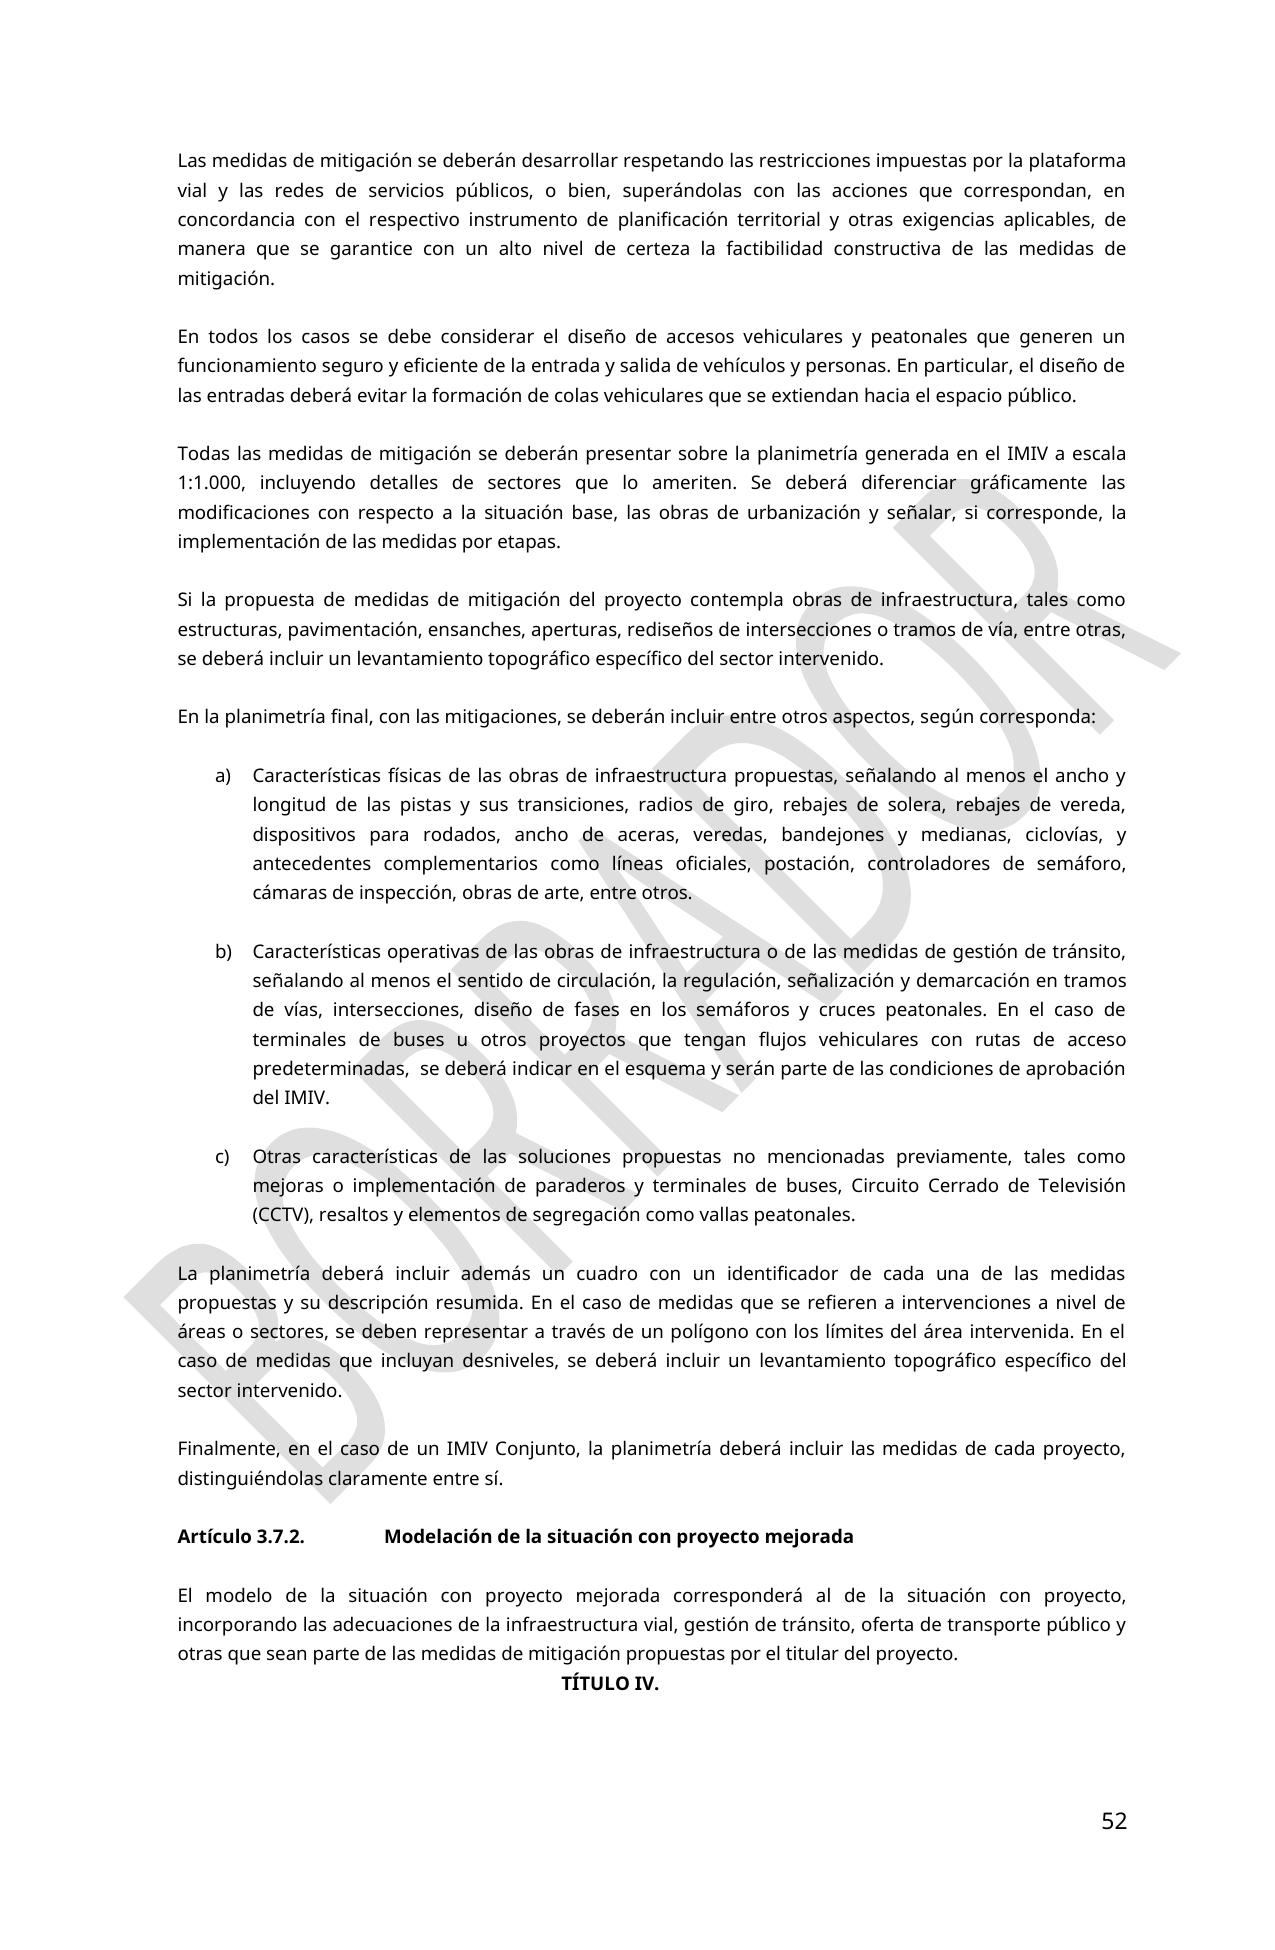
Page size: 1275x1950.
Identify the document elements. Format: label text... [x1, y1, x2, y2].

list Características operativas de las obras de infraestructura o de las medidas de gestión de tránsito, señalando al menos el sentido de circulación, la regulación, señalización y demarcación en tramos de vías, intersecciones, diseño de fases en los semáforos y cruces peatonales. En el caso de terminales de buses u otros proyectos que tengan flujos vehiculares con rutas de acceso predeterminadas, se deberá indicar en el esquema y serán parte de las condiciones de aprobación del IMIV. [215, 938, 1127, 1110]
text El modelo de la situación con proyecto mejorada corresponderá al de la situación con proyecto, incorporando las adecuaciones de la infraestructura vial, gestión de tránsito, oferta de transporte público y otras que sean parte de las medidas de mitigación propuestas por el titular del proyecto. [177, 1582, 1127, 1666]
text Todas las medidas de mitigación se deberán presentar sobre la planimetría generada en el IMIV a escala 1:1.000, incluyendo detalles de sectores que lo ameriten. Se deberá diferenciar gráficamente las modificaciones con respecto a la situación base, las obras de urbanización y señalar, si corresponde, la implementación de las medidas por etapas. [177, 440, 1127, 554]
text Si la propuesta de medidas de mitigación del proyecto contempla obras de infraestructura, tales como estructuras, pavimentación, ensanches, aperturas, rediseños de intersecciones o tramos de vía, entre otras, se deberá incluir un levantamiento topográfico específico del sector intervenido. [177, 587, 1127, 671]
list Otras características de las soluciones propuestas no mencionadas previamente, tales como mejoras o implementación de paraderos y terminales de buses, Circuito Cerrado de Televisión (CCTV), resaltos y elementos de segregación como vallas peatonales. [215, 1143, 1127, 1227]
text La planimetría deberá incluir además un cuadro con un identificador de cada una de las medidas propuestas y su descripción resumida. En el caso de medidas que se refieren a intervenciones a nivel de áreas o sectores, se deben representar a través de un polígono con los límites del área intervenida. En el caso de medidas que incluyan desniveles, se deberá incluir un levantamiento topográfico específico del sector intervenido. [177, 1260, 1127, 1403]
text En todos los casos se debe considerar el diseño de accesos vehiculares y peatonales que generen un funcionamiento seguro y eficiente de la entrada y salida de vehículos y personas. En particular, el diseño de las entradas deberá evitar la formación de colas vehiculares que se extiendan hacia el espacio público. [177, 323, 1127, 407]
text Finalmente, en el caso de un IMIV Conjunto, la planimetría deberá incluir las medidas de cada proyecto, distinguiéndolas claramente entre sí. [177, 1436, 1127, 1490]
text Las medidas de mitigación se deberán desarrollar respetando las restricciones impuestas por la plataforma vial y las redes de servicios públicos, o bien, superándolas con las acciones que correspondan, en concordancia con el respectivo instrumento de planificación territorial y otras exigencias aplicables, de manera que se garantice con un alto nivel de certeza la factibilidad constructiva de las medidas de mitigación. [177, 148, 1127, 290]
text En la planimetría final, con las mitigaciones, se deberán incluir entre otros aspectos, según corresponda: [177, 704, 1127, 729]
subtitle Modelación de la situación con proyecto mejorada [177, 1523, 1127, 1549]
list Características físicas de las obras de infraestructura propuestas, señalando al menos el ancho y longitud de las pistas y sus transiciones, radios de giro, rebajes de solera, rebajes de vereda, dispositivos para rodados, ancho de aceras, veredas, bandejones y medianas, ciclovías, y antecedentes complementarios como líneas oficiales, postación, controladores de semáforo, cámaras de inspección, obras de arte, entre otros. [215, 762, 1127, 905]
